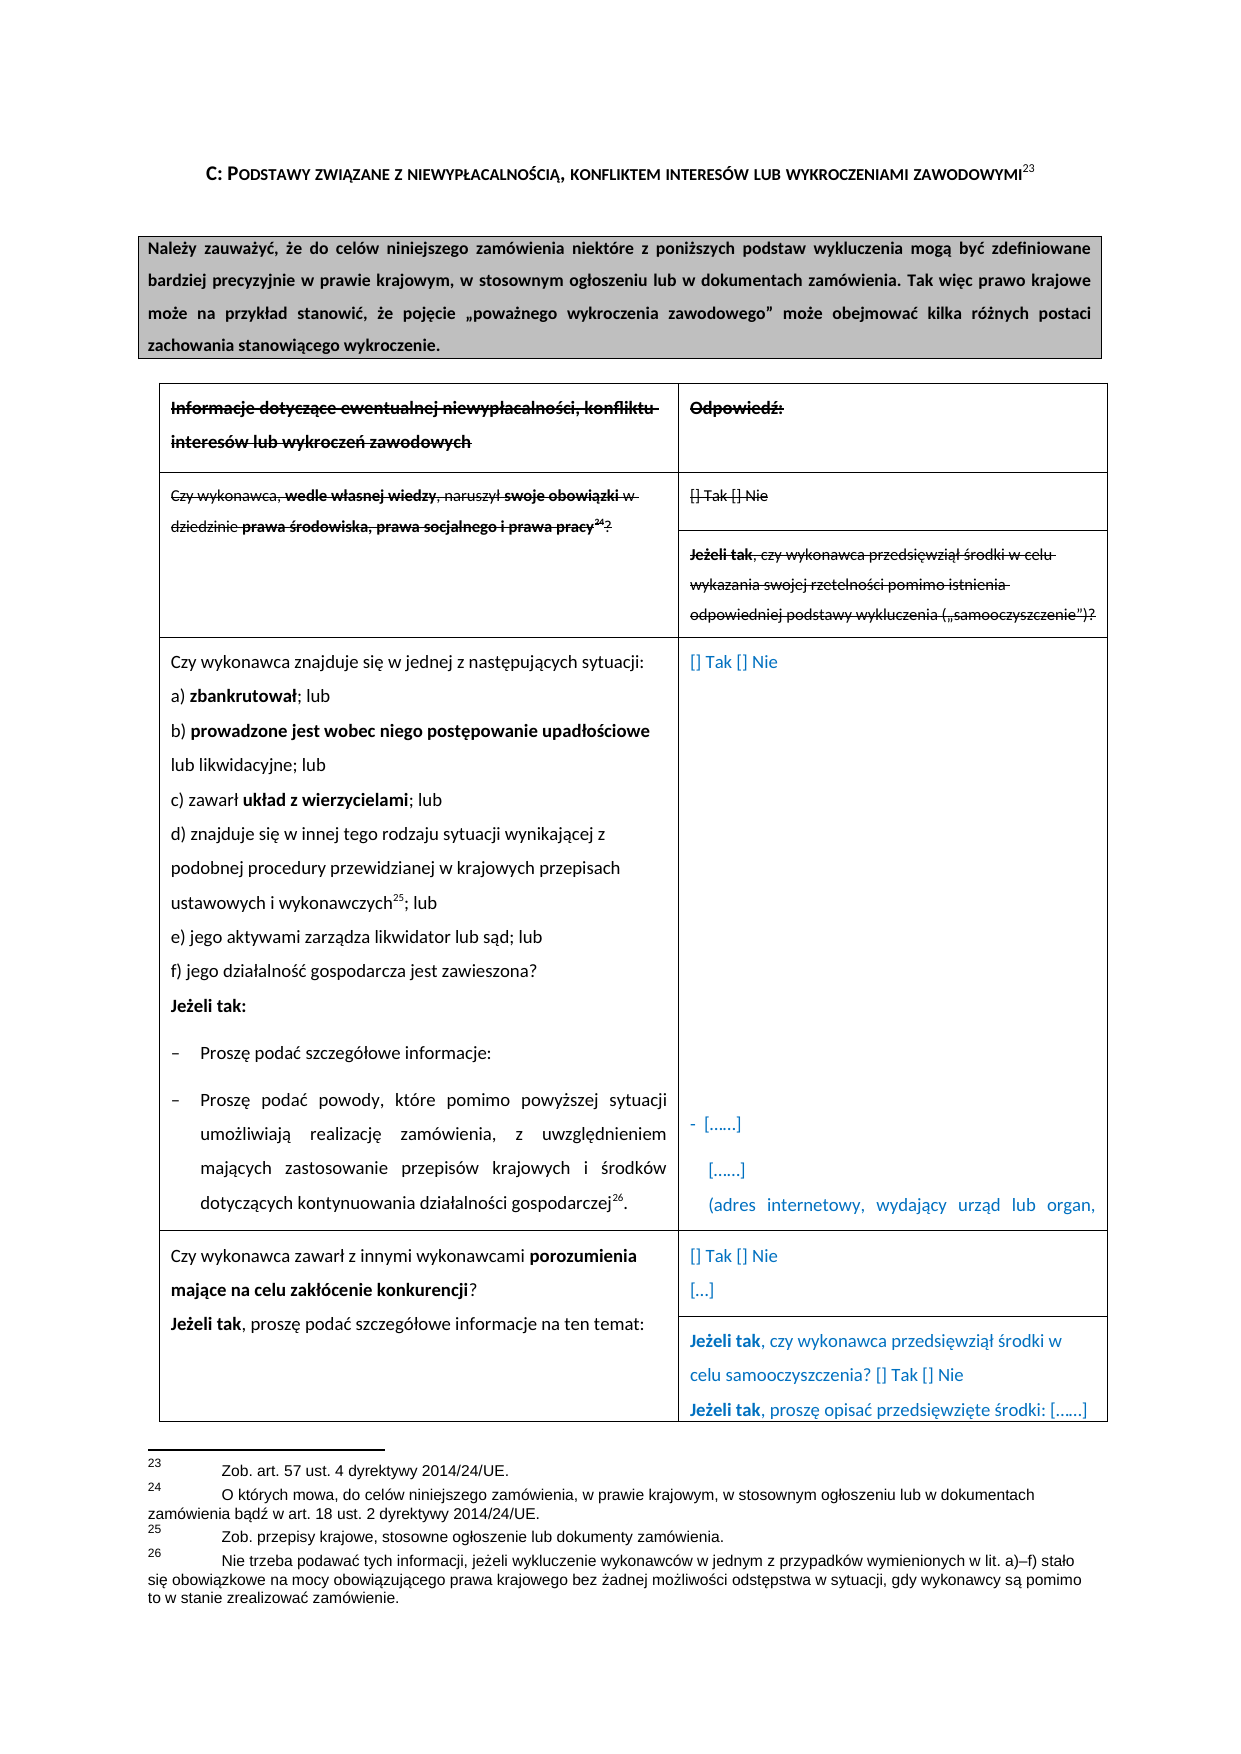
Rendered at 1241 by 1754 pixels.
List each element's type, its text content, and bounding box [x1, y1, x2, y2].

table_cell Czy wykonawca zawarł z innymi wykonawcami porozumienia mające na celu zakłócenie konkurencji? Jeżeli tak, proszę podać szczegółowe informacje na ten temat: [160, 1231, 678, 1421]
table_cell Czy wykonawca znajduje się w jednej z następujących sytuacji: a) zbankrutował; lub b) prowadzone jest wobec niego postępowanie upadłościowe lub likwidacyjne; lub c) zawarł układ z wierzycielami; lub d) znajduje się w innej tego rodzaju sytuacji wynikającej z podobnej procedury przewidzianej w krajowych przepisach ustawowych i wykonawczych; lub e) jego aktywami zarządza likwidator lub sąd; lub f) jego działalność gospodarcza jest zawieszona? Jeżeli tak: Proszę podać szczegółowe informacje: Proszę podać powody, które pomimo powyższej sytuacji umożliwiają realizację zamówienia, z uwzględnieniem mających zastosowanie przepisów krajowych i środków dotyczących kontynuowania działalności gospodarczej. Jeżeli odnośna dokumentacja jest dostępna w formie elektronicznej, proszę wskazać: [160, 638, 678, 1230]
table_header Odpowiedź: [679, 384, 1107, 472]
table_cell [] Tak [] Nie - [……] [……] (adres internetowy, wydający urząd lub organ, dokładne dane referencyjne dokumentacji): [……][……][……] [679, 638, 1107, 1230]
table_header Informacje dotyczące ewentualnej niewypłacalności, konfliktu interesów lub wykroczeń zawodowych [160, 384, 678, 472]
text C: Podstawy związane z niewypłacalnością, konfliktem interesów lub wykroczeniami zawodowymi [148, 160, 1093, 186]
table_cell [] Tak [] Nie […] [679, 1231, 1107, 1316]
table_cell [] Tak [] Nie [679, 473, 1107, 530]
text Należy zauważyć, że do celów niniejszego zamówienia niektóre z poniższych podstaw wykluczenia mogą być zdefiniowane bardziej precyzyjnie w prawie krajowym, w stosownym ogłoszeniu lub w dokumentach zamówienia. Tak więc prawo krajowe może na przykład stanowić, że pojęcie „poważnego wykroczenia zawodowego” może obejmować kilka różnych postaci zachowania stanowiącego wykroczenie. [139, 237, 1101, 358]
table_cell Jeżeli tak, czy wykonawca przedsięwziął środki w celu samooczyszczenia? [] Tak [] Nie Jeżeli tak, proszę opisać przedsięwzięte środki: [……] [679, 1317, 1107, 1421]
table_cell Czy wykonawca, wedle własnej wiedzy, naruszył swoje obowiązki w dziedzinie prawa środowiska, prawa socjalnego i prawa pracy? [160, 473, 678, 637]
table_cell Jeżeli tak, czy wykonawca przedsięwziął środki w celu wykazania swojej rzetelności pomimo istnienia odpowiedniej podstawy wykluczenia („samooczyszczenie”)? [] Tak [] Nie Jeżeli tak, proszę opisać przedsięwzięte środki: [……] [679, 531, 1107, 637]
